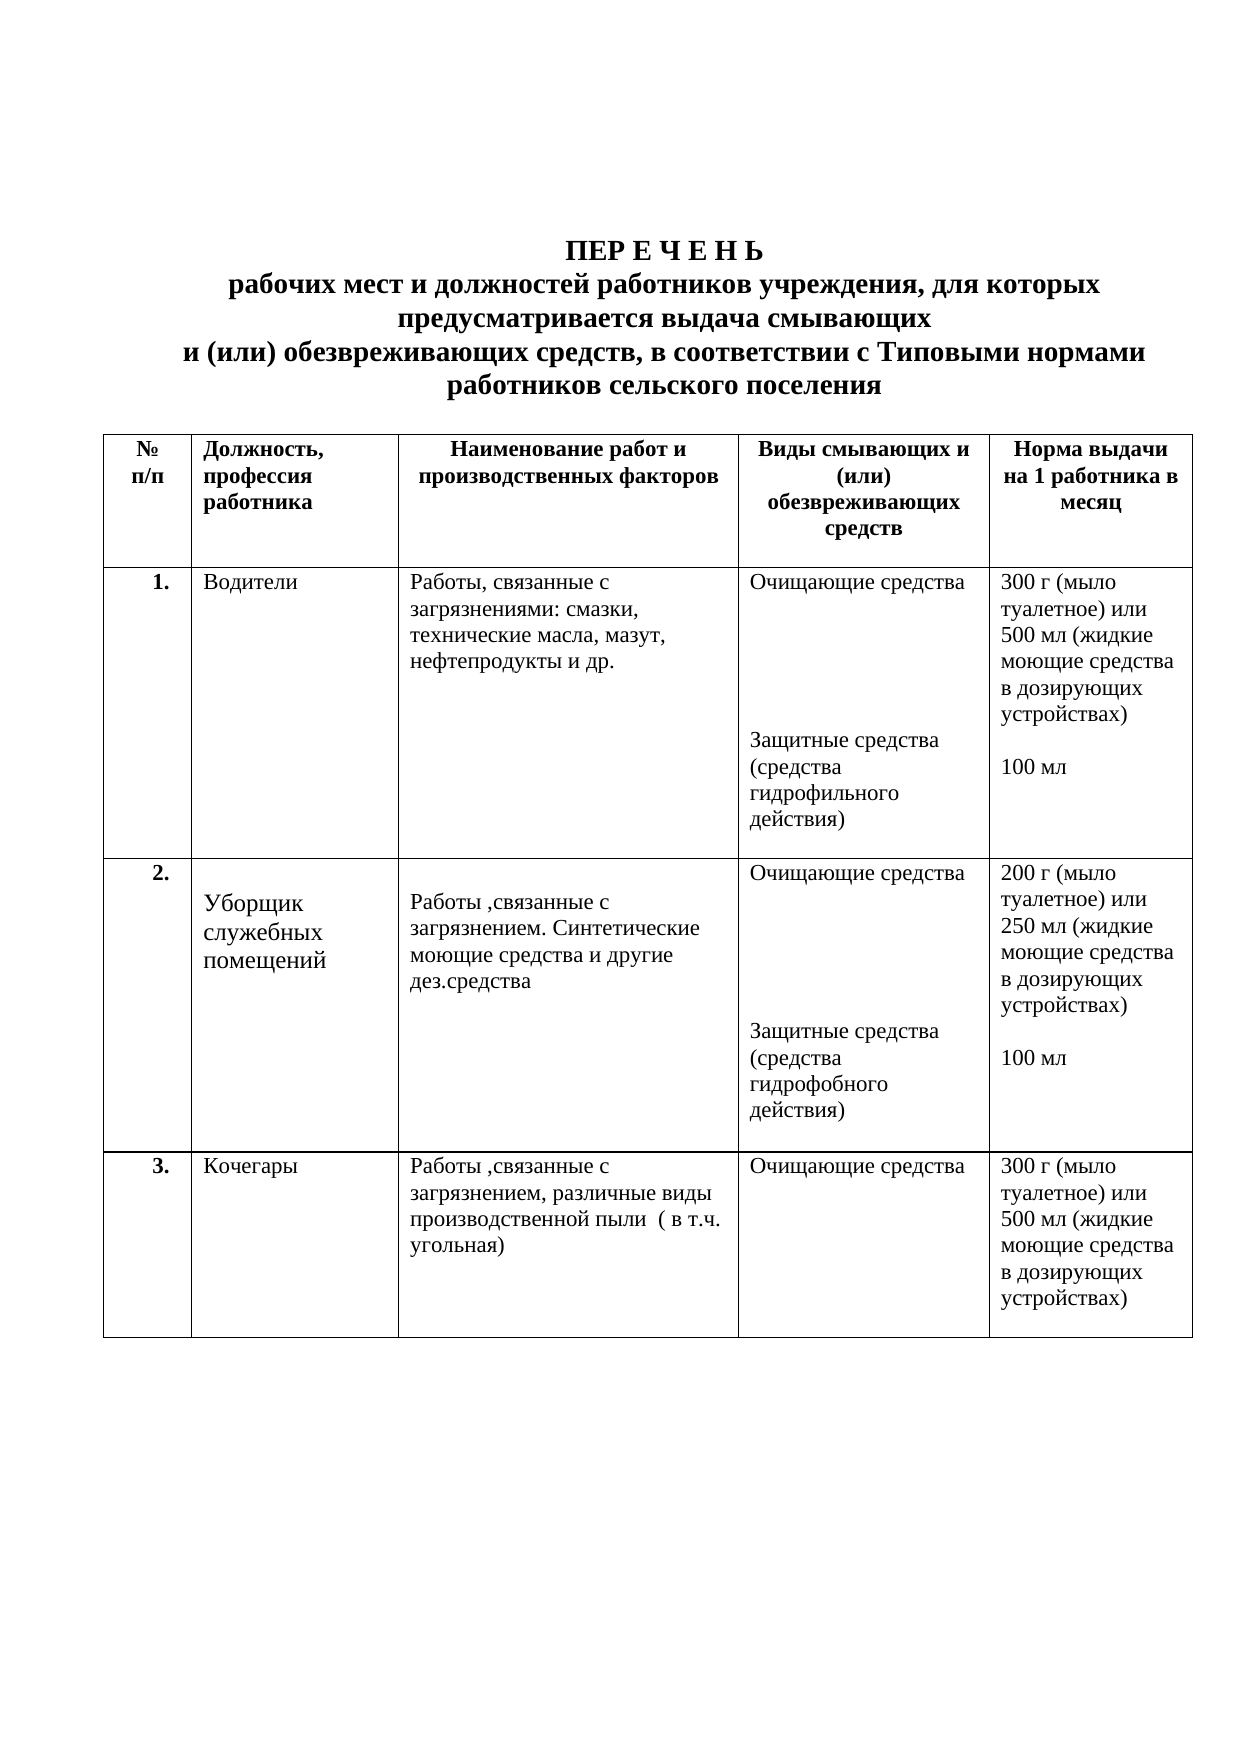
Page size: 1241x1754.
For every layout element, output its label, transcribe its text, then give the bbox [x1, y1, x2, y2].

text рабочих мест и должностей работников учреждения, для которых предусматривается выдача смывающих [177, 267, 1152, 334]
table_header Наименование работ и производственных факторов [399, 435, 738, 567]
table_header Виды смывающих и (или) обезвреживающих средств [739, 435, 989, 567]
text ПЕР Е Ч Е Н Ь [177, 233, 1152, 267]
table_cell Уборщик служебных помещений [192, 859, 398, 1151]
table_cell [104, 568, 191, 858]
text работников сельского поселения [177, 367, 1152, 401]
table_cell Работы ,связанные с загрязнением. Синтетические моющие средства и другие дез.средства [399, 859, 738, 1151]
text и (или) обезвреживающих средств, в соответствии с Типовыми нормами [177, 334, 1152, 367]
table_cell [104, 1153, 191, 1337]
table_header Должность, профессия работника [192, 435, 398, 567]
table_cell Кочегары [192, 1153, 398, 1337]
table_header № п/п [104, 435, 191, 567]
table_cell Работы, связанные с загрязнениями: смазки, технические масла, мазут, нефтепродукты и др. [399, 568, 738, 858]
table_cell Очищающие средства [739, 1153, 989, 1337]
table_cell Работы ,связанные с загрязнением, различные виды производственной пыли ( в т.ч. угольная) [399, 1153, 738, 1337]
table_cell [104, 859, 191, 1151]
table_cell 300 г (мыло туалетное) или 500 мл (жидкие моющие средства в дозирующих устройствах) 100 мл [990, 568, 1192, 858]
table_header Норма выдачи на 1 работника в месяц [990, 435, 1192, 567]
table_cell Водители [192, 568, 398, 858]
table_cell 200 г (мыло туалетное) или 250 мл (жидкие моющие средства в дозирующих устройствах) 100 мл [990, 859, 1192, 1151]
